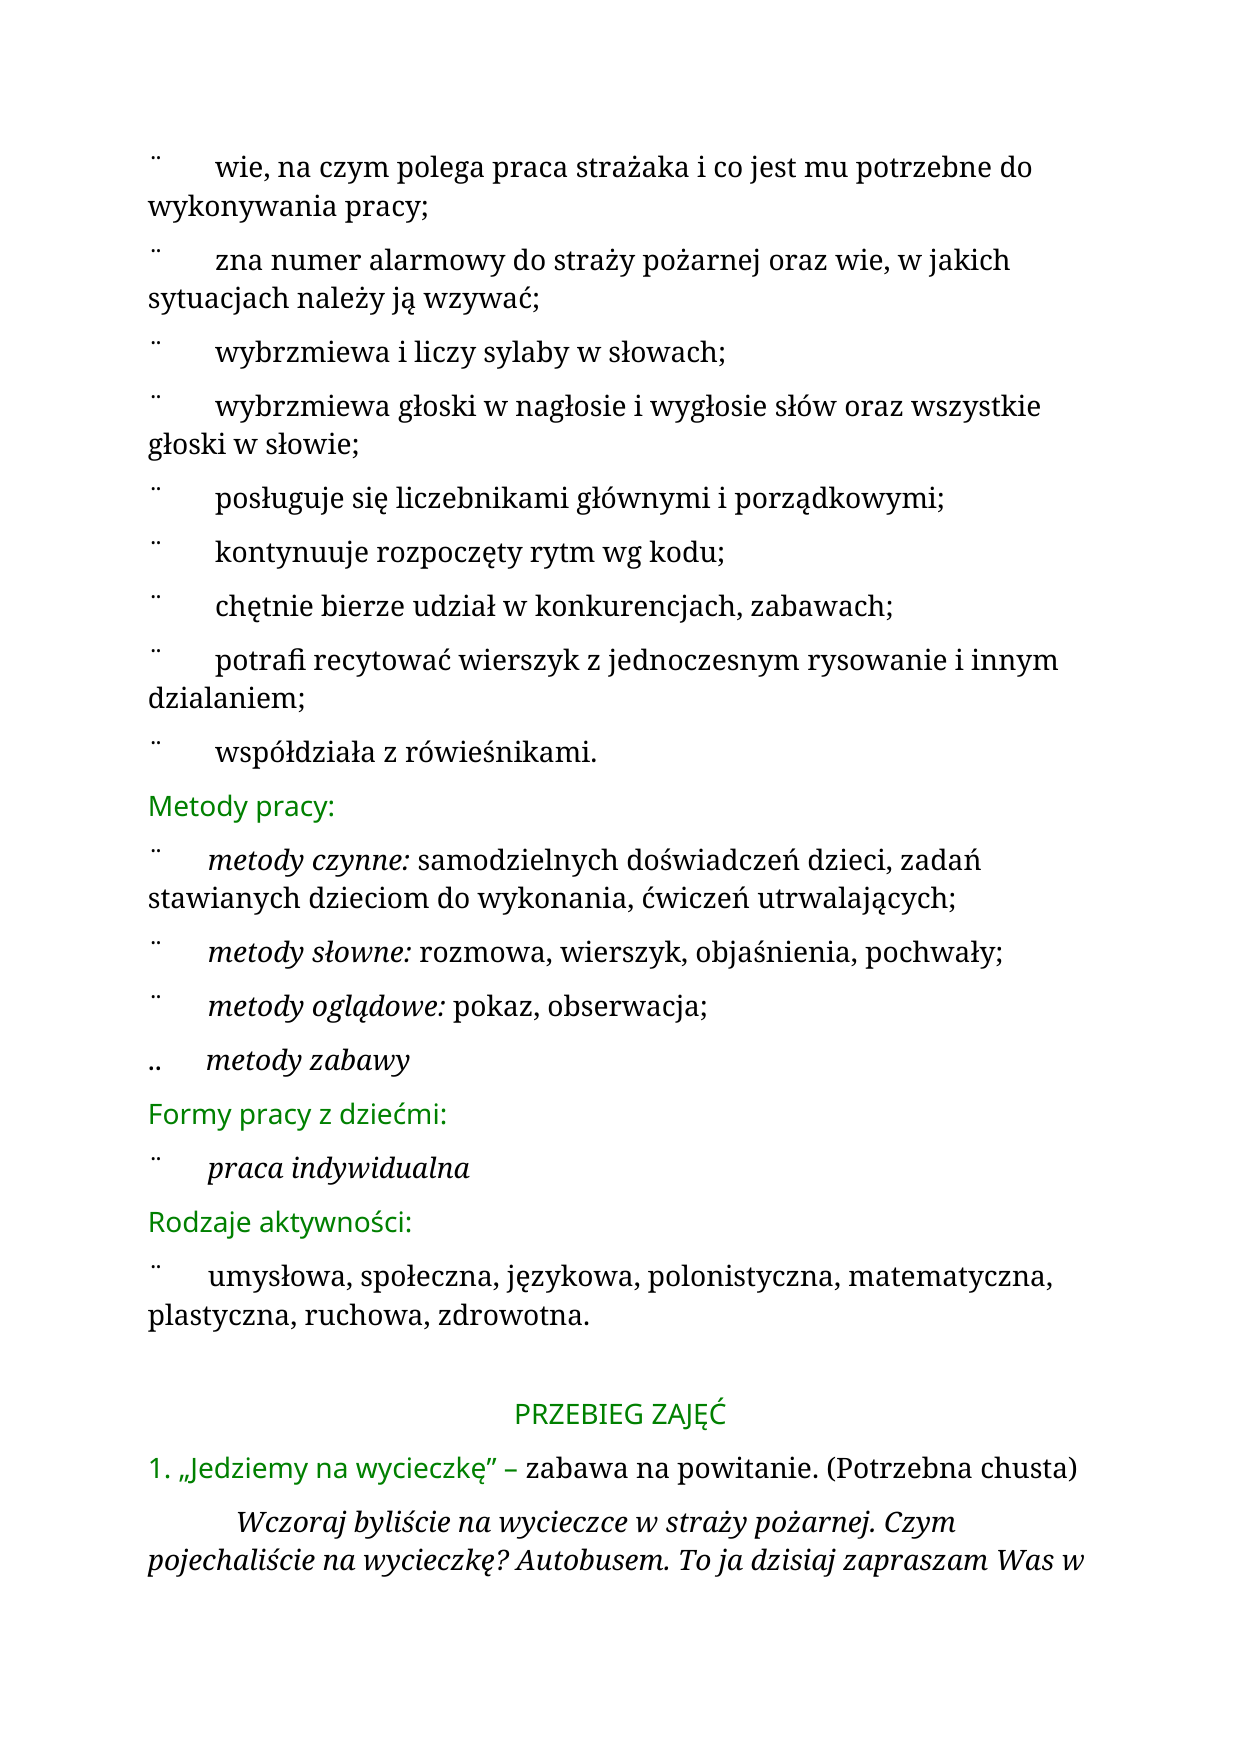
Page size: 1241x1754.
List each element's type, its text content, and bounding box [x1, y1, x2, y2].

text Metody pracy: [148, 787, 1093, 825]
text ¨ potrafi recytować wierszyk z jednoczesnym rysowanie i innym dzialaniem; [148, 640, 1093, 717]
text PRZEBIEG ZAJĘĆ [148, 1394, 1093, 1433]
text ¨ chętnie bierze udział w konkurencjach, zabawach; [148, 586, 1093, 625]
text Formy pracy z dziećmi: [148, 1095, 1093, 1133]
text .. metody zabawy [148, 1041, 1093, 1079]
text ¨ umysłowa, społeczna, językowa, polonistyczna, matematyczna, plastyczna, ruchowa, zdrowotna. [148, 1257, 1093, 1333]
text ¨ metody oglądowe: pokaz, obserwacja; [148, 987, 1093, 1025]
text 1. „Jedziemy na wycieczkę” – zabawa na powitanie. (Potrzebna chusta) [148, 1448, 1093, 1487]
text ¨ współdziała z rówieśnikami. [148, 733, 1093, 771]
text ¨ wybrzmiewa i liczy sylaby w słowach; [148, 332, 1093, 371]
text ¨ zna numer alarmowy do straży pożarnej oraz wie, w jakich sytuacjach należy ją wzywać; [148, 240, 1093, 317]
text ¨ posługuje się liczebnikami głównymi i porządkowymi; [148, 478, 1093, 517]
text ¨ wie, na czym polega praca strażaka i co jest mu potrzebne do wykonywania pracy; [148, 148, 1093, 224]
text ¨ praca indywidualna [148, 1149, 1093, 1187]
text ¨ kontynuuje rozpoczęty rytm wg kodu; [148, 532, 1093, 571]
text ¨ metody słowne: rozmowa, wierszyk, objaśnienia, pochwały; [148, 933, 1093, 971]
text Rodzaje aktywności: [148, 1203, 1093, 1241]
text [148, 1502, 1093, 1579]
text ¨ wybrzmiewa głoski w nagłosie i wygłosie słów oraz wszystkie głoski w słowie; [148, 386, 1093, 463]
text ¨ metody czynne: samodzielnych doświadczeń dzieci, zadań stawianych dzieciom do wykonania, ćwiczeń utrwalających; [148, 841, 1093, 917]
